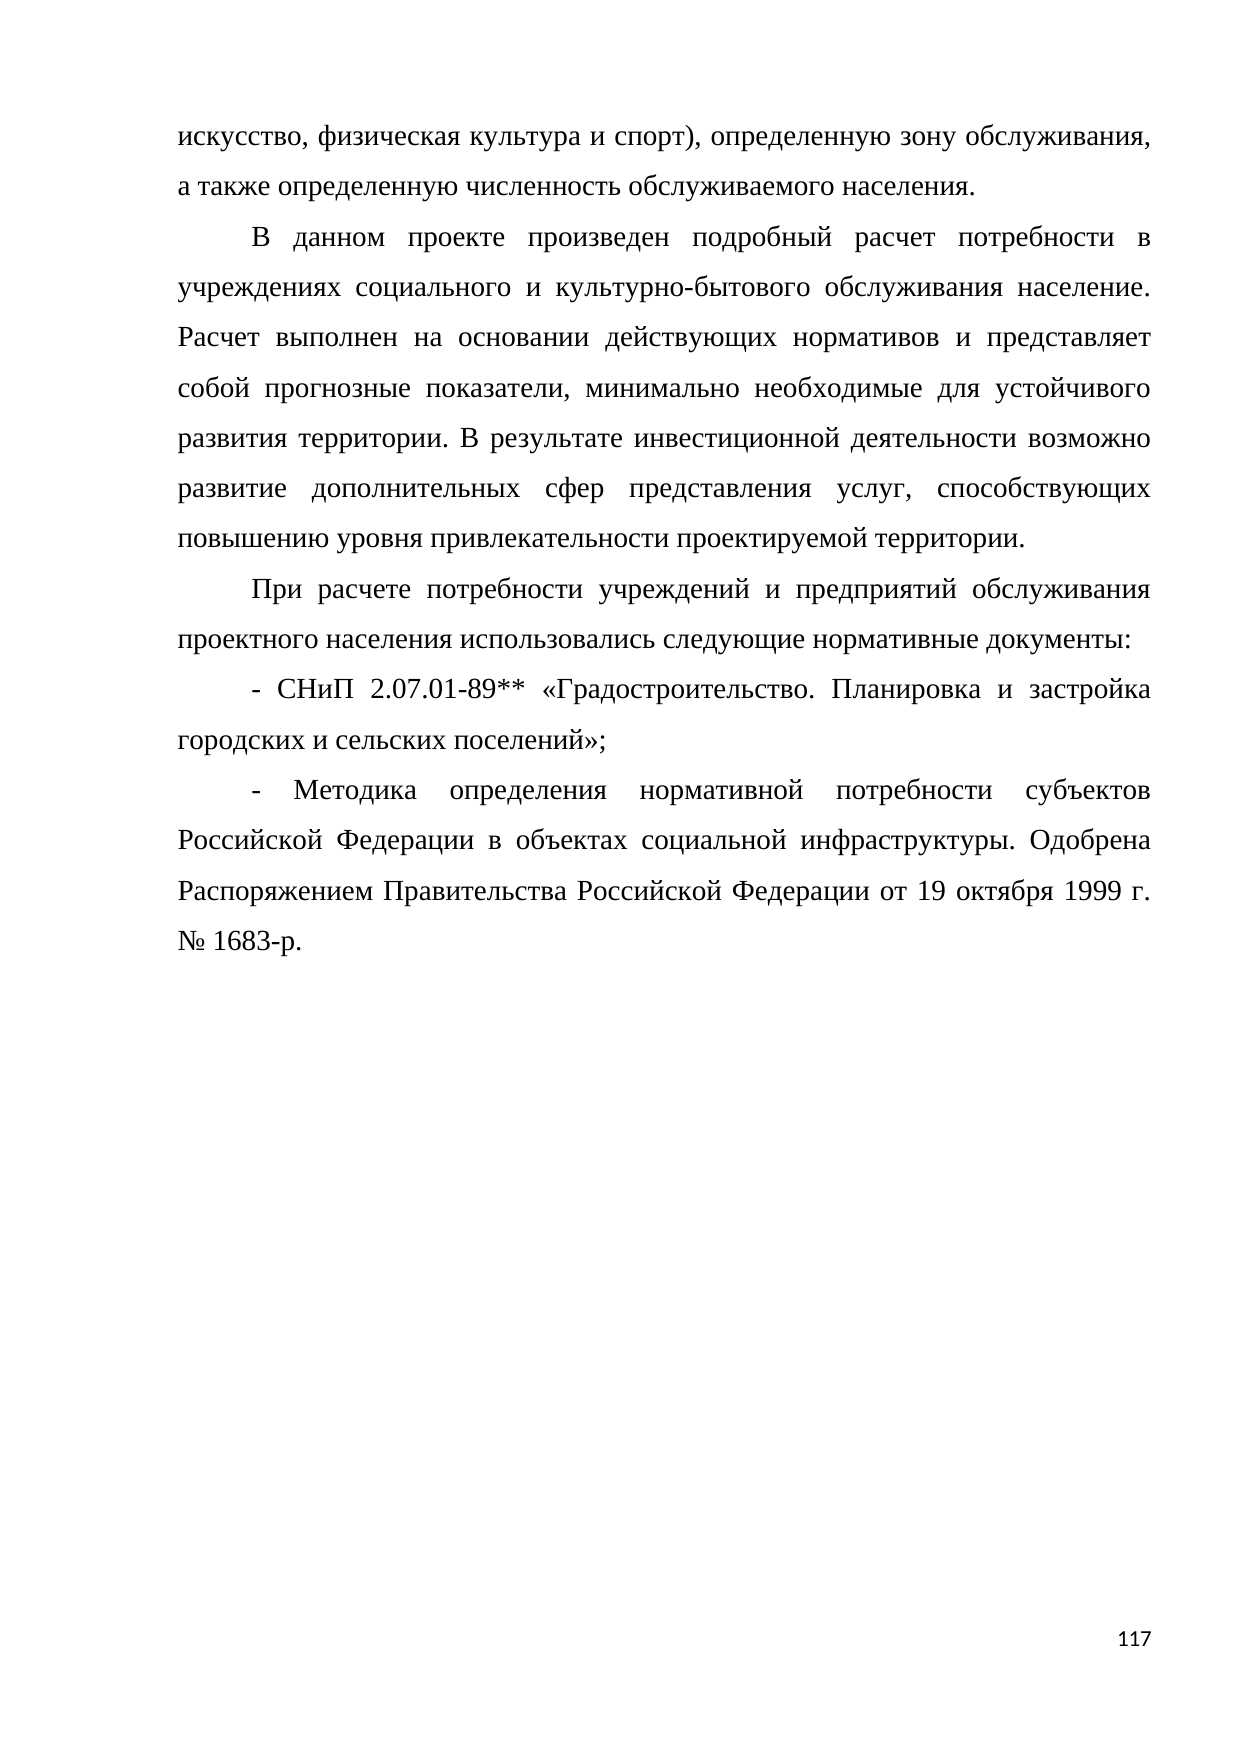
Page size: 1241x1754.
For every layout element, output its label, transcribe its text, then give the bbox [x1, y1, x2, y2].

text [177, 118, 1152, 202]
text При расчете потребности учреждений и предприятий обслуживания проектного населения использовались следующие нормативные документы: [177, 571, 1152, 655]
text - СНиП 2.07.01-89** «Градостроительство. Планировка и застройка городских и сельских поселений»; [177, 672, 1152, 755]
text В данном проекте произведен подробный расчет потребности в учреждениях социального и культурно-бытового обслуживания население. Расчет выполнен на основании действующих нормативов и представляет собой прогнозные показатели, минимально необходимые для устойчивого развития территории. В результате инвестиционной деятельности возможно развитие дополнительных сфер представления услуг, способствующих повышению уровня привлекательности проектируемой территории. [177, 219, 1152, 554]
text - Методика определения нормативной потребности субъектов Российской Федерации в объектах социальной инфраструктуры. Одобрена Распоряжением Правительства Российской Федерации от 19 октября . № 1683-р. [177, 772, 1152, 957]
